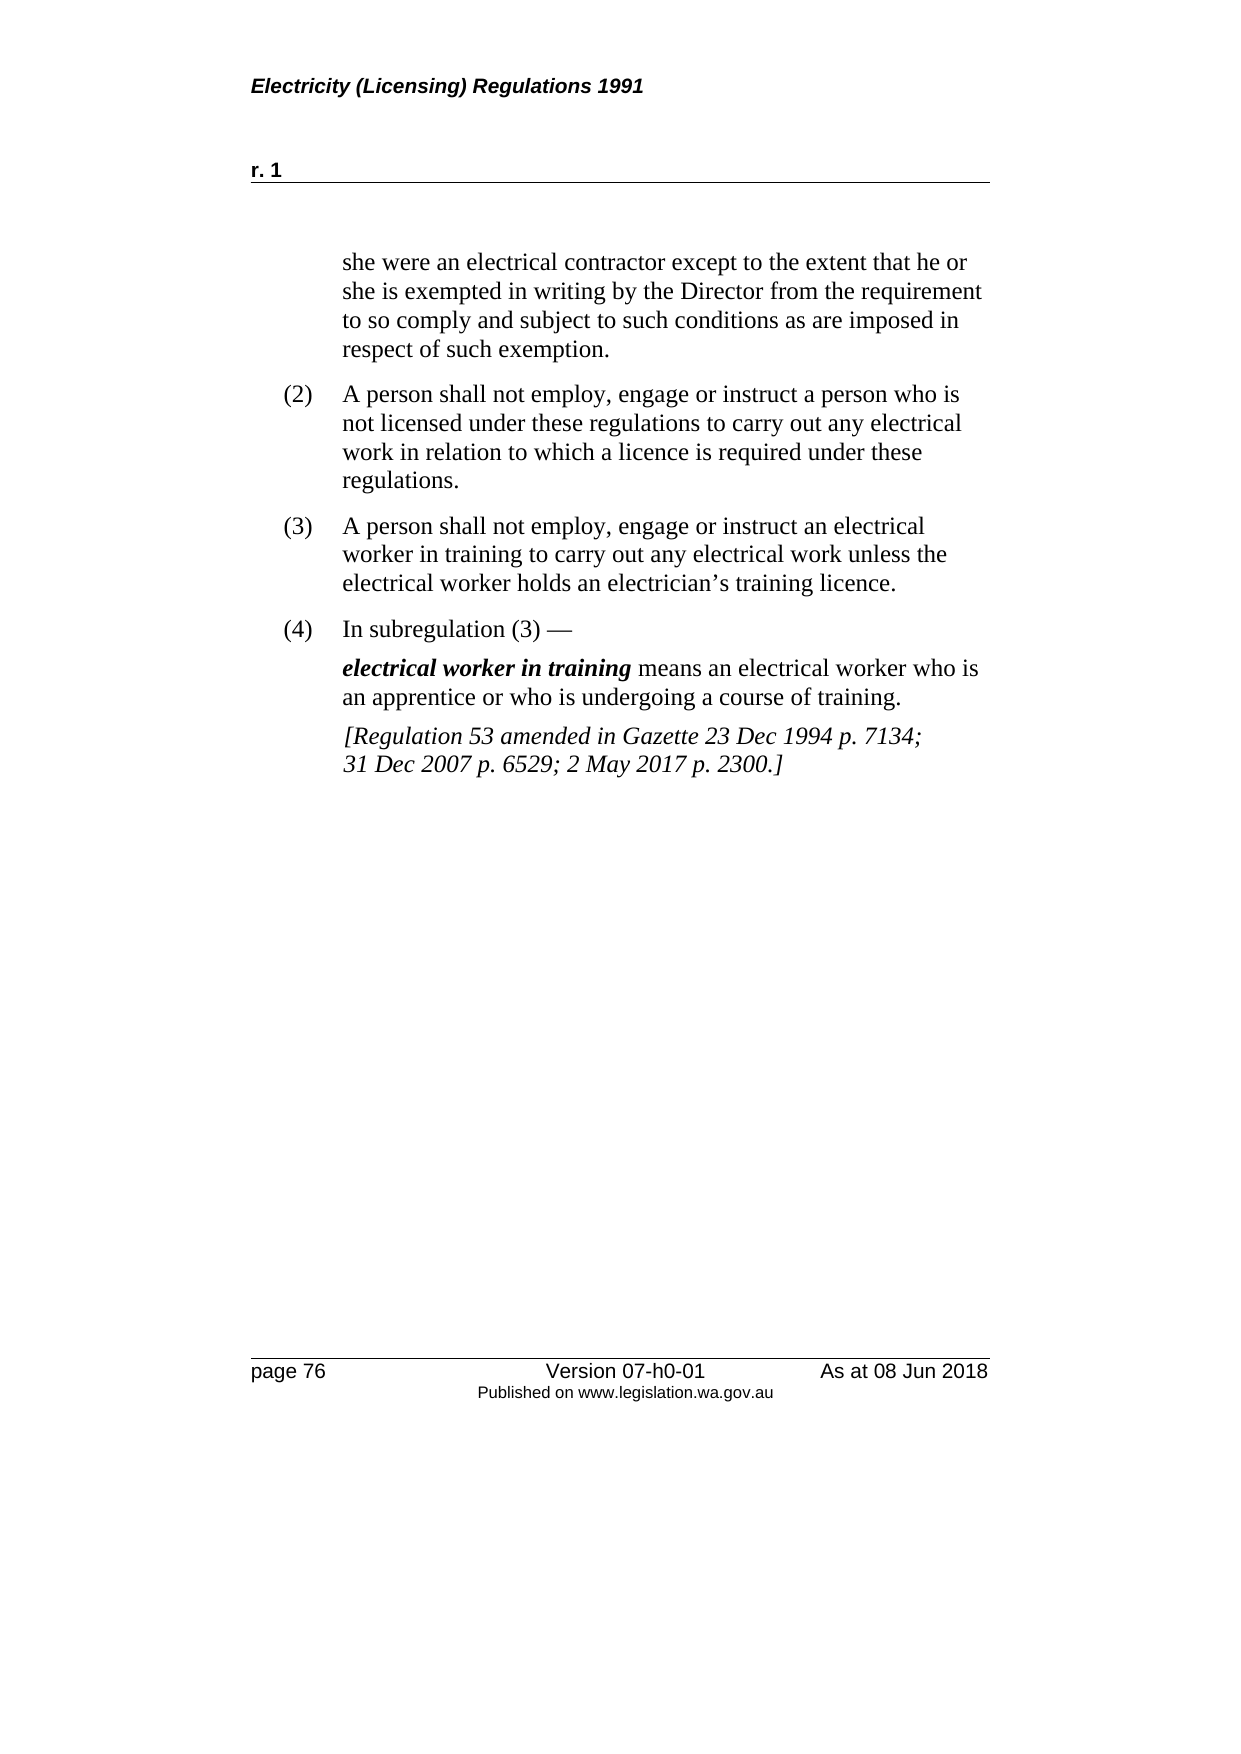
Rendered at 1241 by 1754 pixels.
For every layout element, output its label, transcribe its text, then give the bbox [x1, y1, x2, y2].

text [Regulation 53 amended in Gazette 23 Dec 1994 p. 7134; 31 Dec 2007 p. 6529; 2 May 2017 p. 2300.] [251, 721, 990, 778]
text (3) A person shall not employ, engage or instruct an electrical worker in training to carry out any electrical work unless the electrical worker holds an electrician’s training licence. [251, 511, 990, 597]
text electrical worker in training means an electrical worker who is an apprentice or who is undergoing a course of training. [251, 653, 990, 710]
text (2) A person shall not employ, engage or instruct a person who is not licensed under these regulations to carry out any electrical work in relation to which a licence is required under these regulations. [251, 379, 990, 494]
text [251, 247, 990, 362]
text (4) In subregulation (3) — [251, 614, 990, 642]
